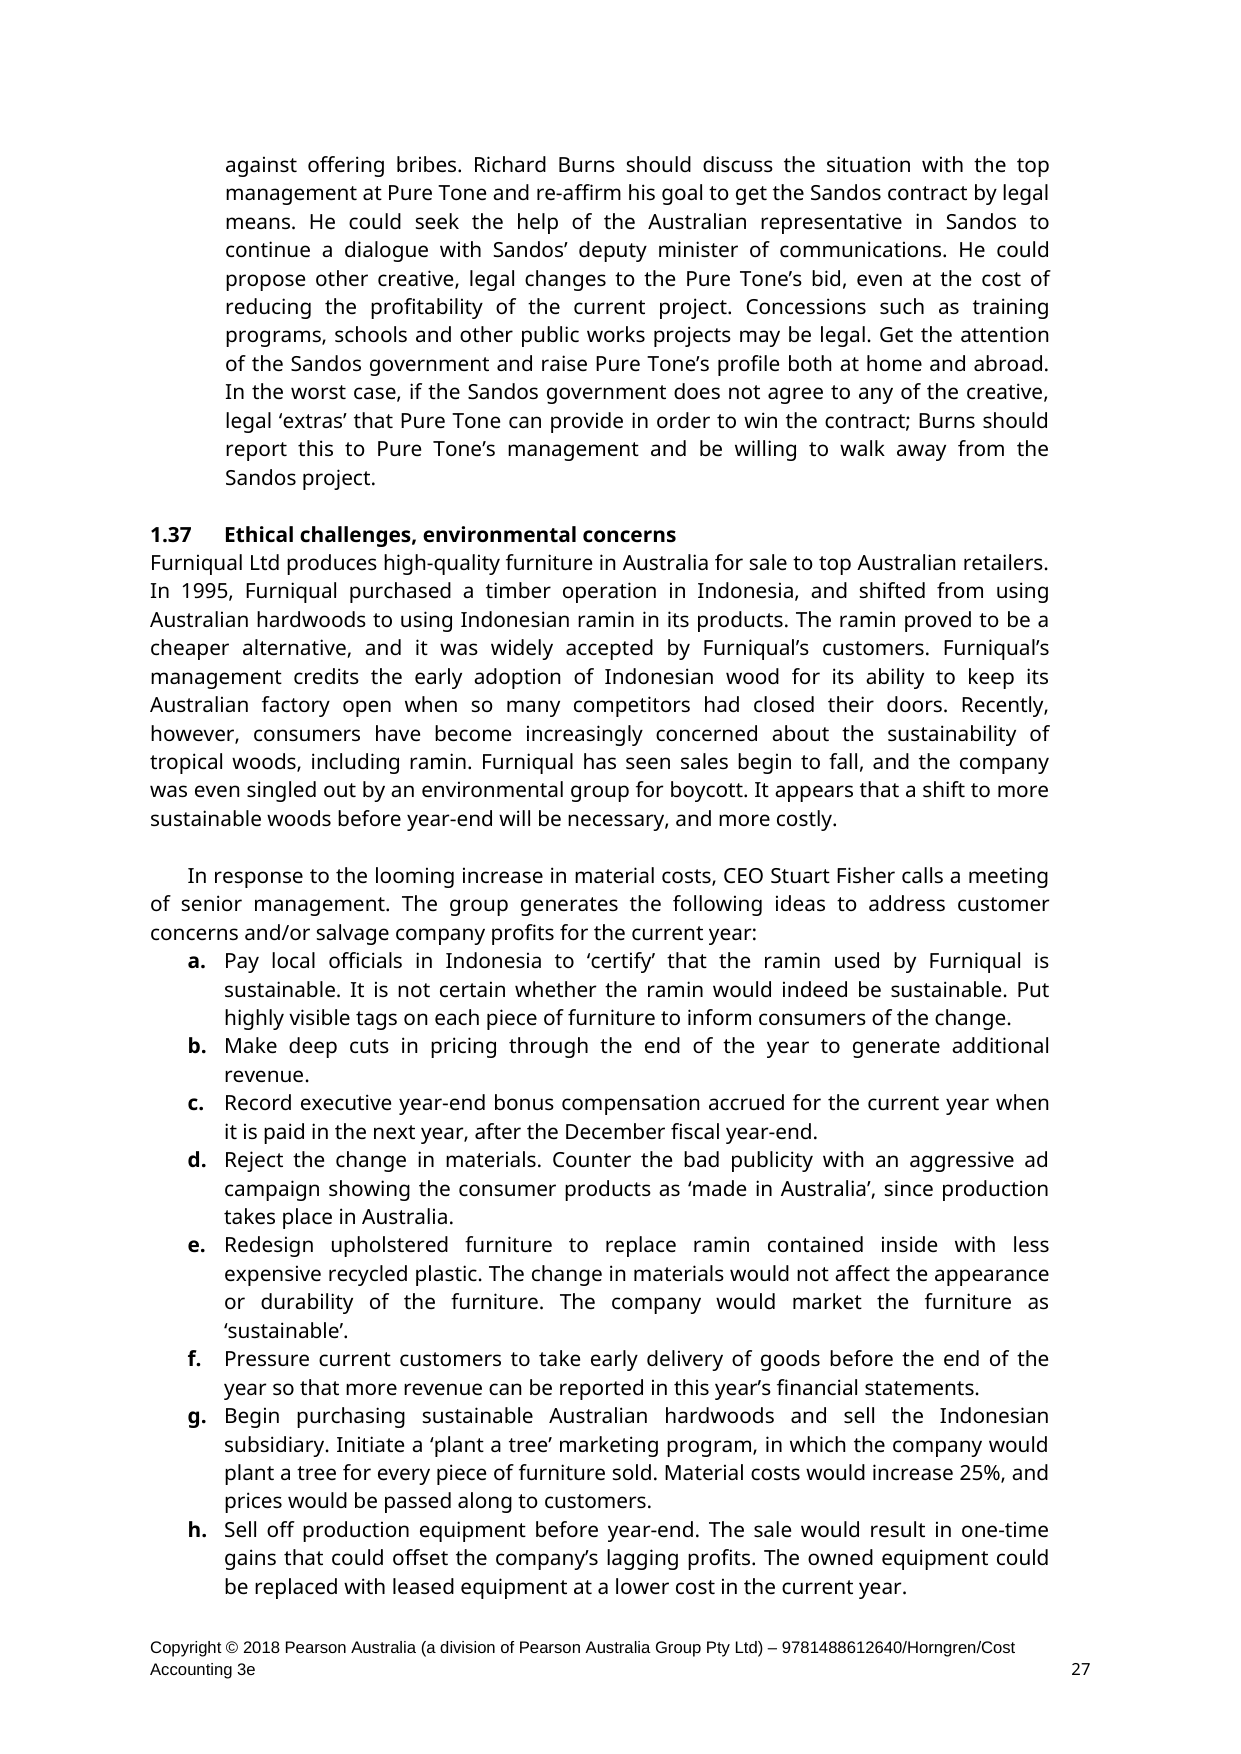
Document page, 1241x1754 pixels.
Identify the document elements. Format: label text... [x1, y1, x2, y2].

list Make deep cuts in pricing through the end of the year to generate additional revenue. [187, 1032, 1051, 1088]
list Ethical challenges, environmental concerns [150, 520, 1051, 548]
list Reject the change in materials. Counter the bad publicity with an aggressive ad campaign showing the consumer products as ‘made in Australia’, since production takes place in Australia. [187, 1145, 1051, 1231]
list Sell off production equipment before year-end. The sale would result in one-time gains that could offset the company’s lagging profits. The owned equipment could be replaced with leased equipment at a lower cost in the current year. [187, 1515, 1051, 1600]
list Pressure current customers to take early delivery of goods before the end of the year so that more revenue can be reported in this year’s financial statements. [187, 1344, 1051, 1401]
text Furniqual Ltd produces high-quality furniture in Australia for sale to top Australian retailers. In 1995, Furniqual purchased a timber operation in Indonesia, and shifted from using Australian hardwoods to using Indonesian ramin in its products. The ramin proved to be a cheaper alternative, and it was widely accepted by Furniqual’s customers. Furniqual’s management credits the early adoption of Indonesian wood for its ability to keep its Australian factory open when so many competitors had closed their doors. Recently, however, consumers have become increasingly concerned about the sustainability of tropical woods, including ramin. Furniqual has seen sales begin to fall, and the company was even singled out by an environmental group for boycott. It appears that a shift to more sustainable woods before year-end will be necessary, and more costly. [150, 548, 1051, 832]
list Redesign upholstered furniture to replace ramin contained inside with less expensive recycled plastic. The change in materials would not affect the appearance or durability of the furniture. The company would market the furniture as ‘sustainable’. [187, 1231, 1051, 1344]
list Record executive year-end bonus compensation accrued for the current year when it is paid in the next year, after the December fiscal year-end. [187, 1088, 1051, 1145]
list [187, 150, 1051, 491]
list Pay local officials in Indonesia to ‘certify’ that the ramin used by Furniqual is sustainable. It is not certain whether the ramin would indeed be sustainable. Put highly visible tags on each piece of furniture to inform consumers of the change. [187, 946, 1051, 1032]
text In response to the looming increase in material costs, CEO Stuart Fisher calls a meeting of senior management. The group generates the following ideas to address customer concerns and/or salvage company profits for the current year: [150, 861, 1051, 946]
list Begin purchasing sustainable Australian hardwoods and sell the Indonesian subsidiary. Initiate a ‘plant a tree’ marketing program, in which the company would plant a tree for every piece of furniture sold. Material costs would increase 25%, and prices would be passed along to customers. [187, 1401, 1051, 1515]
